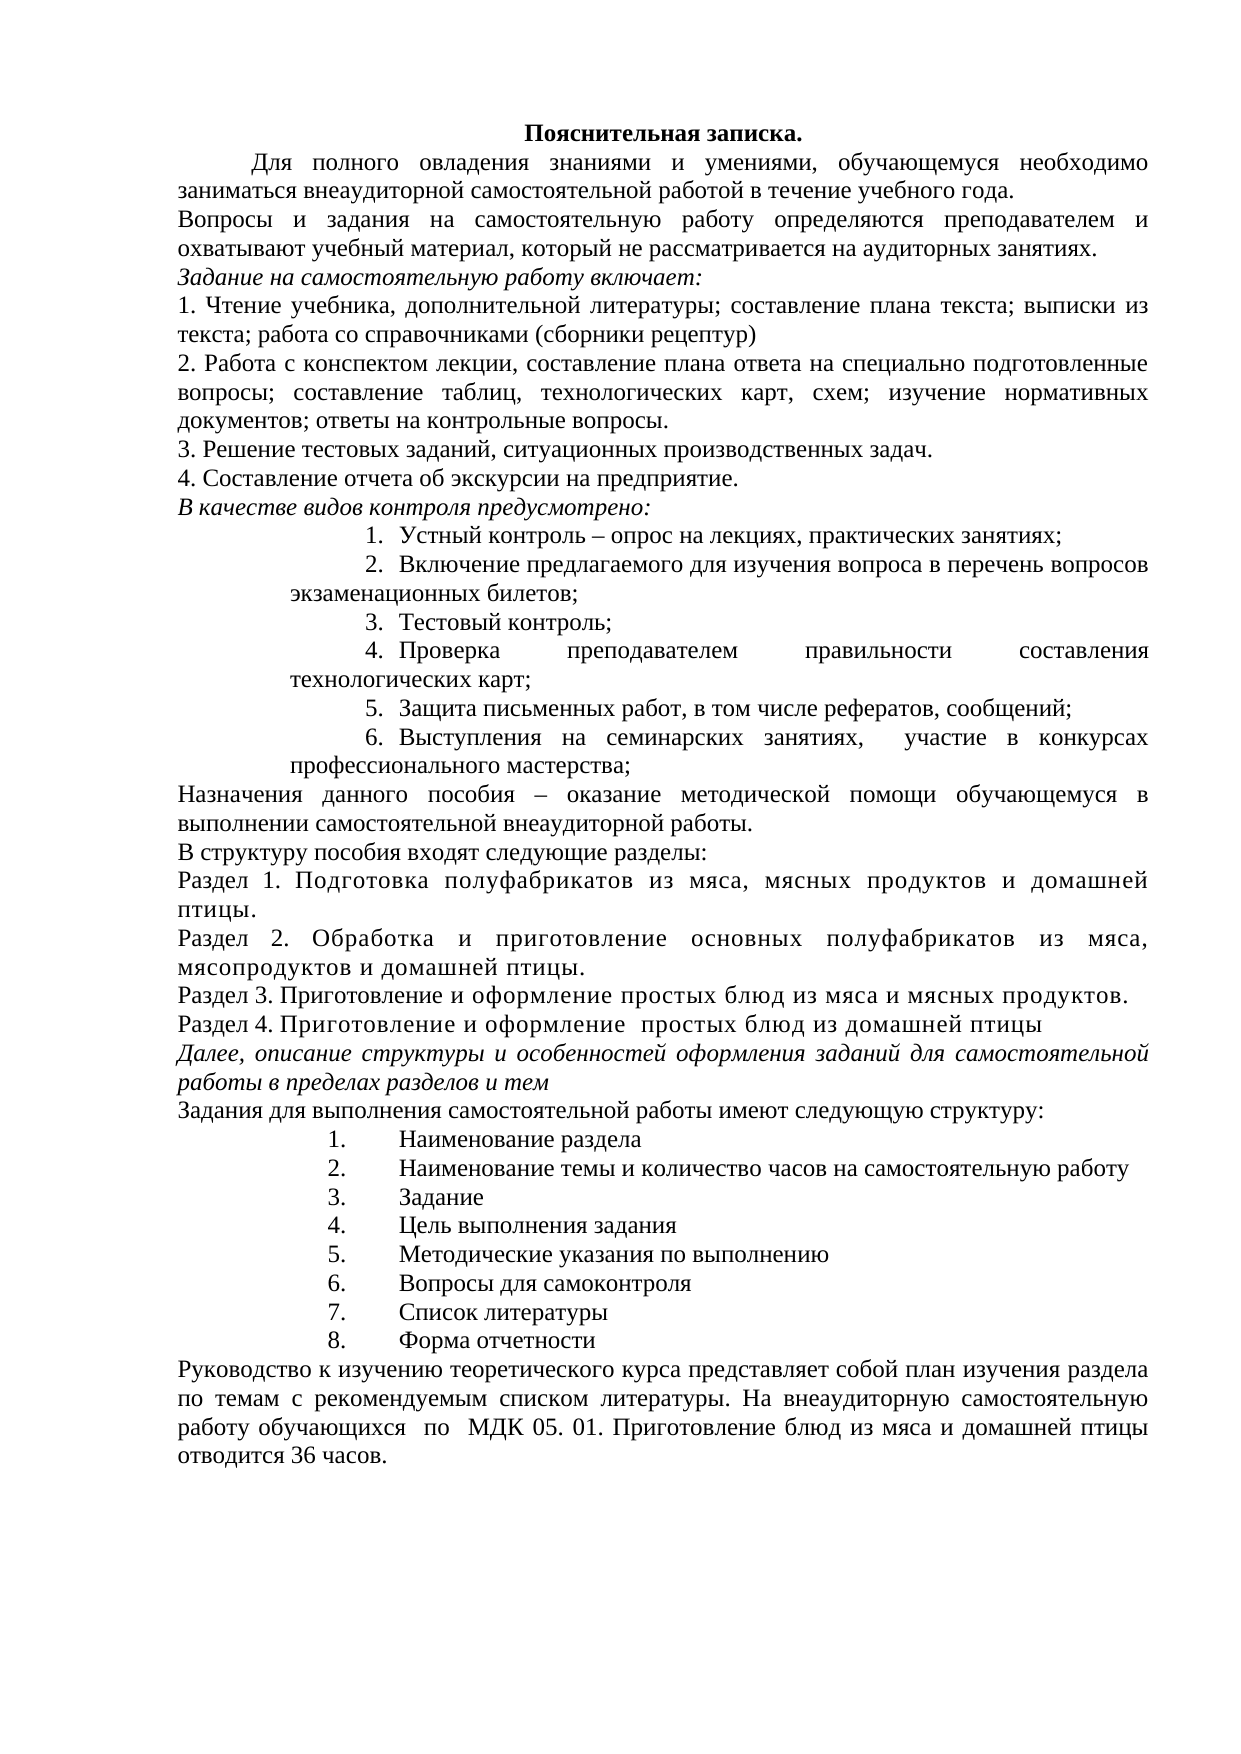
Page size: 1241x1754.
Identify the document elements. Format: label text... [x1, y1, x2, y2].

text Раздел 1. Подготовка полуфабрикатов из мяса, мясных продуктов и домашней птицы. [177, 866, 1149, 923]
text Пояснительная записка. [177, 118, 1149, 147]
text 1. Чтение учебника, дополнительной литературы; составление плана текста; выписки из текста; работа со справочниками (сборники рецептур) [177, 291, 1149, 348]
text Раздел 4. Приготовление и оформление простых блюд из домашней птицы [177, 1009, 1149, 1038]
text Раздел 2. Обработка и приготовление основных полуфабрикатов из мяса, мясопродуктов и домашней птицы. [177, 923, 1149, 981]
list Форма отчетности [252, 1326, 1149, 1354]
text Задания для выполнения самостоятельной работы имеют следующую структуру: [177, 1096, 1149, 1124]
list Методические указания по выполнению [252, 1239, 1149, 1268]
text 2. Работа с конспектом лекции, составление плана ответа на специально подготовленные вопросы; составление таблиц, технологических карт, схем; изучение нормативных документов; ответы на контрольные вопросы. [177, 348, 1149, 434]
list Наименование раздела [252, 1124, 1149, 1153]
list Устный контроль – опрос на лекциях, практических занятиях; [290, 521, 1149, 549]
text В структуру пособия входят следующие разделы: [177, 837, 1149, 866]
list Наименование темы и количество часов на самостоятельную работу [252, 1153, 1149, 1182]
text Раздел 3. Приготовление и оформление простых блюд из мяса и мясных продуктов. [177, 981, 1149, 1009]
text 4. Составление отчета об экскурсии на предприятие. [177, 463, 1149, 492]
list Тестовый контроль; [290, 607, 1149, 636]
text 3. Решение тестовых заданий, ситуационных производственных задач. [177, 434, 1149, 463]
list Список литературы [252, 1297, 1149, 1326]
text Руководство к изучению теоретического курса представляет собой план изучения раздела по темам с рекомендуемым списком литературы. На внеаудиторную самостоятельную работу обучающихся по МДК 05. 01. Приготовление блюд из мяса и домашней птицы отводится 36 часов. [177, 1354, 1149, 1469]
list Задание [252, 1182, 1149, 1211]
text В качестве видов контроля предусмотрено: [177, 492, 1149, 521]
list Вопросы для самоконтроля [252, 1268, 1149, 1297]
list Выступления на семинарских занятиях, участие в конкурсах профессионального мастерства; [290, 722, 1149, 779]
list Проверка преподавателем правильности составления технологических карт; [290, 636, 1149, 693]
text Вопросы и задания на самостоятельную работу определяются преподавателем и охватывают учебный материал, который не рассматривается на аудиторных занятиях. [177, 204, 1149, 262]
list Включение предлагаемого для изучения вопроса в перечень вопросов экзаменационных билетов; [290, 549, 1149, 607]
list Защита письменных работ, в том числе рефератов, сообщений; [290, 693, 1149, 722]
list Цель выполнения задания [252, 1211, 1149, 1239]
text Для полного овладения знаниями и умениями, обучающемуся необходимо заниматься внеаудиторной самостоятельной работой в течение учебного года. [177, 147, 1149, 204]
text Далее, описание структуры и особенностей оформления заданий для самостоятельной работы в пределах разделов и тем [177, 1038, 1149, 1096]
text Задание на самостоятельную работу включает: [177, 262, 1149, 291]
text Назначения данного пособия – оказание методической помощи обучающемуся в выполнении самостоятельной внеаудиторной работы. [177, 779, 1149, 837]
